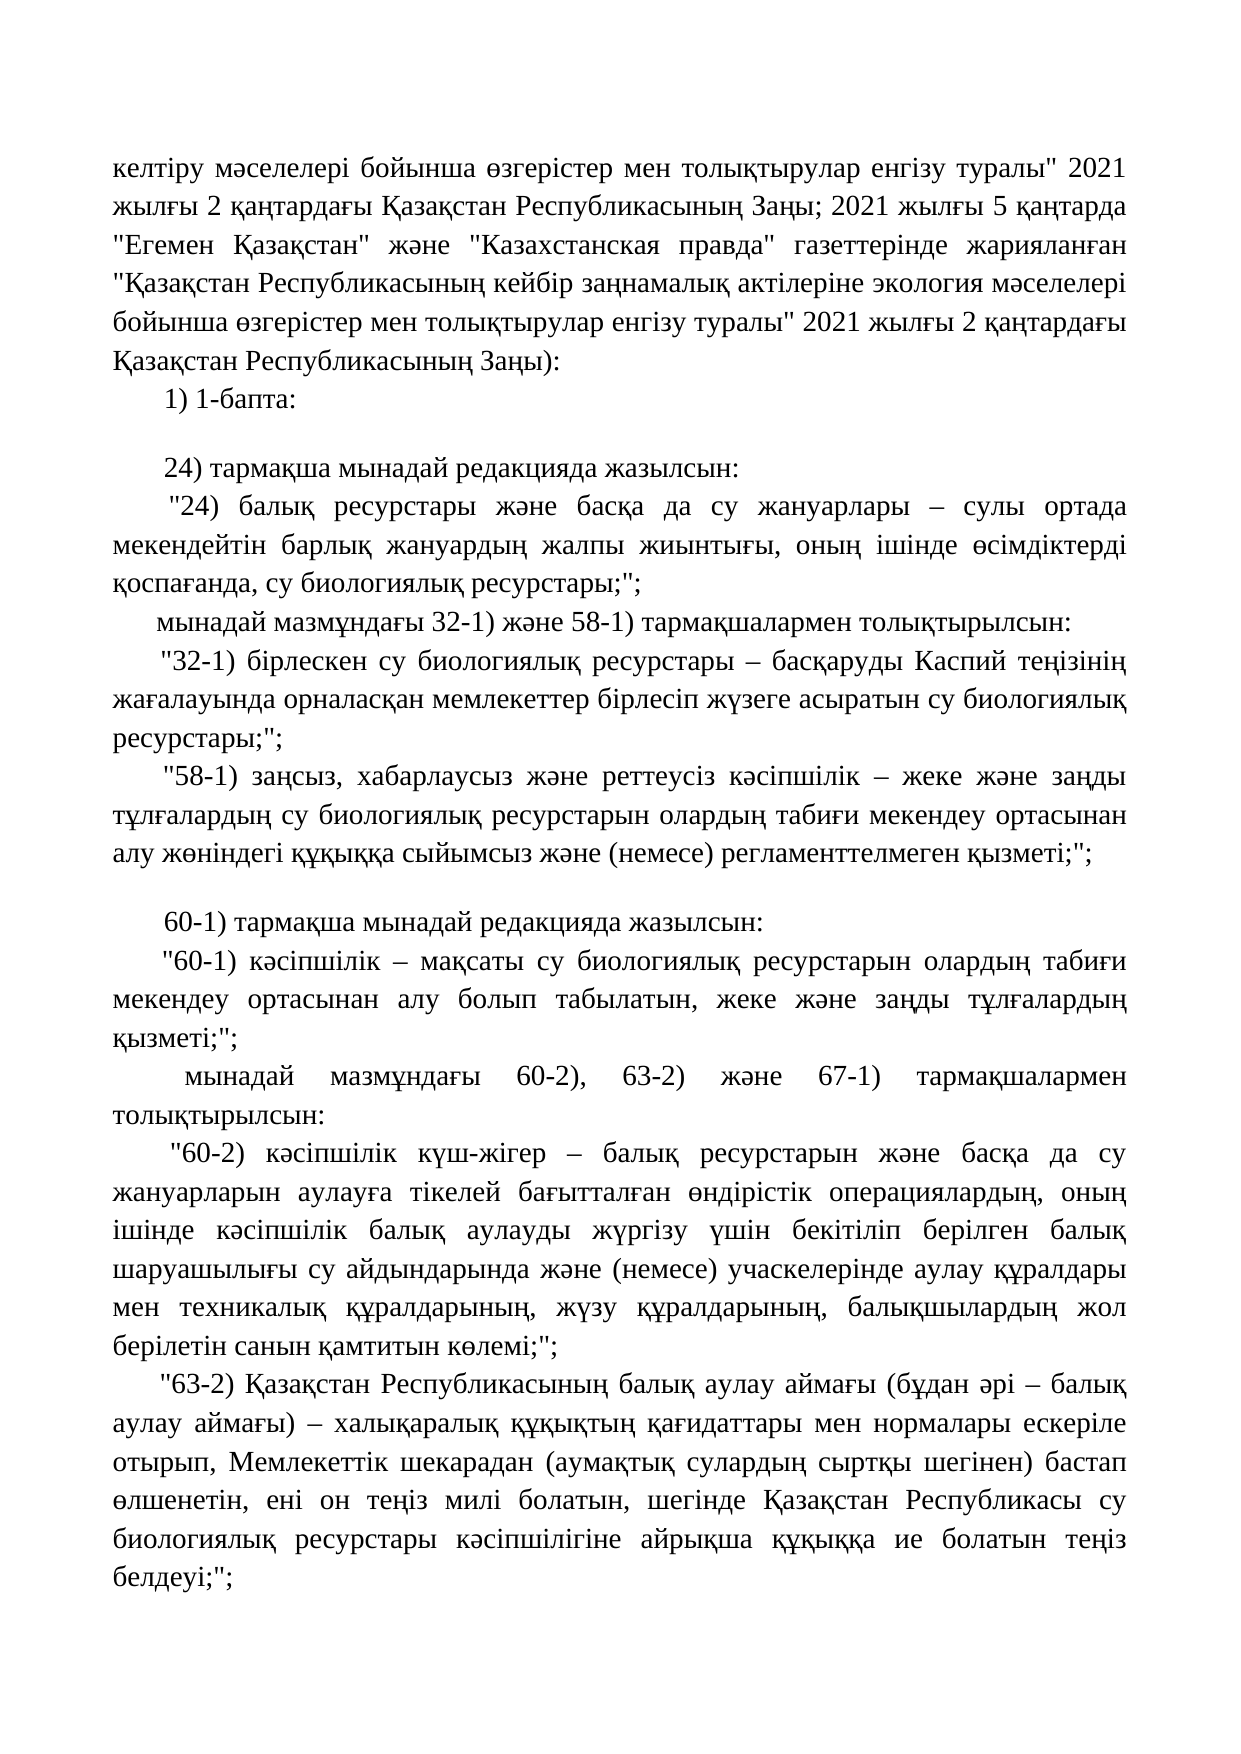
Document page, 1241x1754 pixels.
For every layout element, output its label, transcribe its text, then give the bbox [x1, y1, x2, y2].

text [112, 150, 1128, 376]
text мынадай мазмұндағы 60-2), 63-2) және 67-1) тармақшалармен толықтырылсын: [112, 1058, 1128, 1130]
text "24) балық ресурстары және басқа да су жануарлары – сулы ортада мекендейтін барлық жануардың жалпы жиынтығы, оның ішінде өсімдіктерді қоспағанда, су биологиялық ресурстары;"; [112, 488, 1128, 599]
text "60-2) кәсіпшілік күш-жігер – балық ресурстарын және басқа да су жануарларын аулауға тікелей бағытталған өндірістік операциялардың, оның ішінде кәсіпшілік балық аулауды жүргізу үшін бекітіліп берілген балық шаруашылығы су айдындарында және (немесе) учаскелерінде аулау құралдары мен техникалық құралдарының, жүзу құралдарының, балықшылардың жол берілетін санын қамтитын көлемі;"; [112, 1135, 1128, 1362]
text мынадай мазмұндағы 32-1) және 58-1) тармақшалармен толықтырылсын: [112, 604, 1128, 638]
text "63-2) Қазақстан Республикасының балық аулау аймағы (бұдан әрі – балық аулау аймағы) – халықаралық құқықтың қағидаттары мен нормалары ескеріле отырып, Мемлекеттік шекарадан (аумақтық сулардың сыртқы шегінен) бастап өлшенетін, ені он теңіз милі болатын, шегінде Қазақстан Республикасы су биологиялық ресурстары кәсіпшілігіне айрықша құқыққа ие болатын теңіз белдеуі;"; [112, 1367, 1128, 1593]
text "60-1) кәсіпшілік – мақсаты су биологиялық ресурстарын олардың табиғи мекендеу ортасынан алу болып табылатын, жеке және заңды тұлғалардың қызметі;"; [112, 943, 1128, 1053]
text "58-1) заңсыз, хабарлаусыз және реттеусіз кәсіпшілік – жеке және заңды тұлғалардың су биологиялық ресурстарын олардың табиғи мекендеу ортасынан алу жөніндегі құқыққа сыйымсыз және (немесе) регламенттелмеген қызметі;"; [112, 758, 1128, 869]
text 1) 1-бапта: [112, 381, 1128, 415]
text 24) тармақша мынадай редакцияда жазылсын: [112, 450, 1128, 483]
text "32-1) бірлескен су биологиялық ресурстары – басқаруды Каспий теңізінің жағалауында орналасқан мемлекеттер бірлесіп жүзеге асыратын су биологиялық ресурстары;"; [112, 643, 1128, 753]
text 60-1) тармақша мынадай редакцияда жазылсын: [112, 904, 1128, 938]
